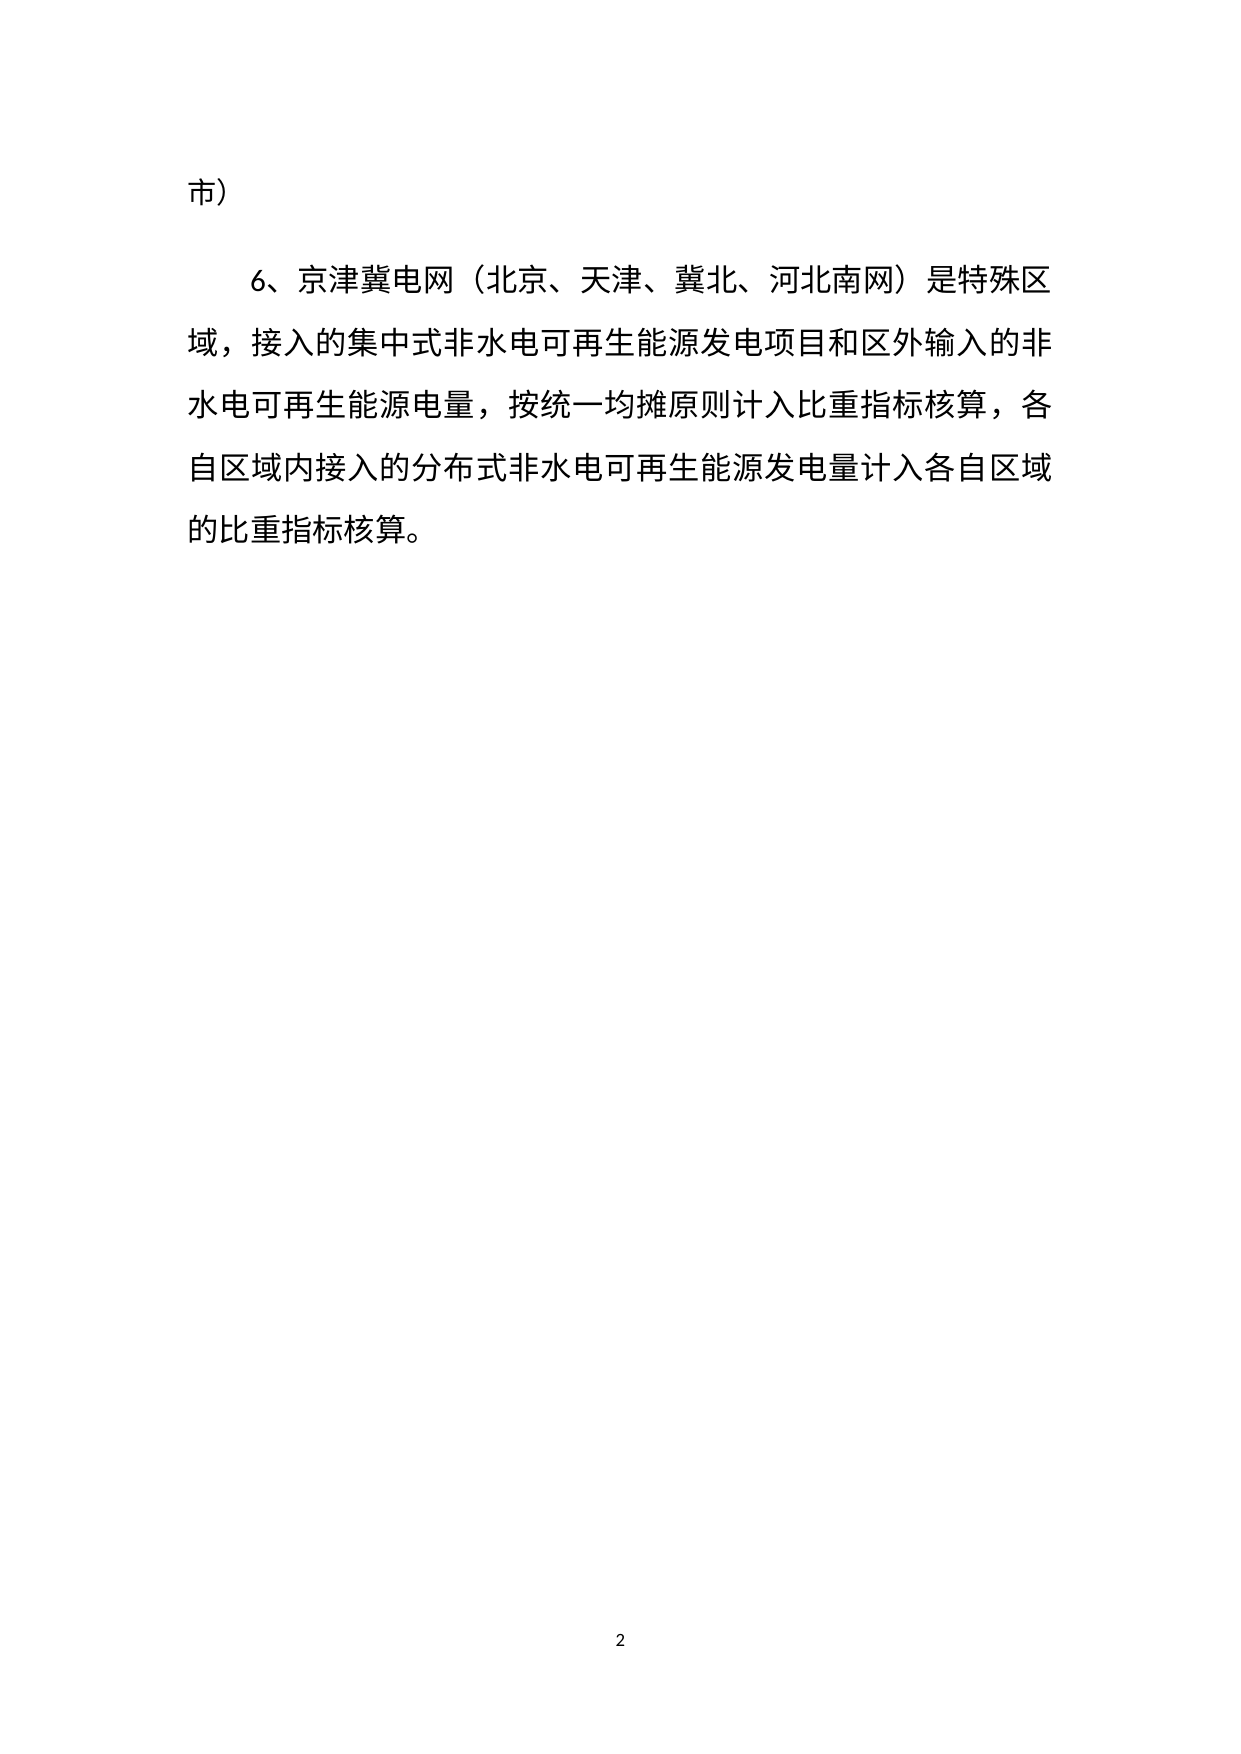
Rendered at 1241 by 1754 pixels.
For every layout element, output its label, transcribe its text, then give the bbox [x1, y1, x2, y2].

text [187, 150, 1053, 217]
text 6、京津冀电网（北京、天津、冀北、河北南网）是特殊区域，接入的集中式非水电可再生能源发电项目和区外输入的非水电可再生能源电量，按统一均摊原则计入比重指标核算，各自区域内接入的分布式非水电可再生能源发电量计入各自区域的比重指标核算。 [187, 242, 1053, 554]
